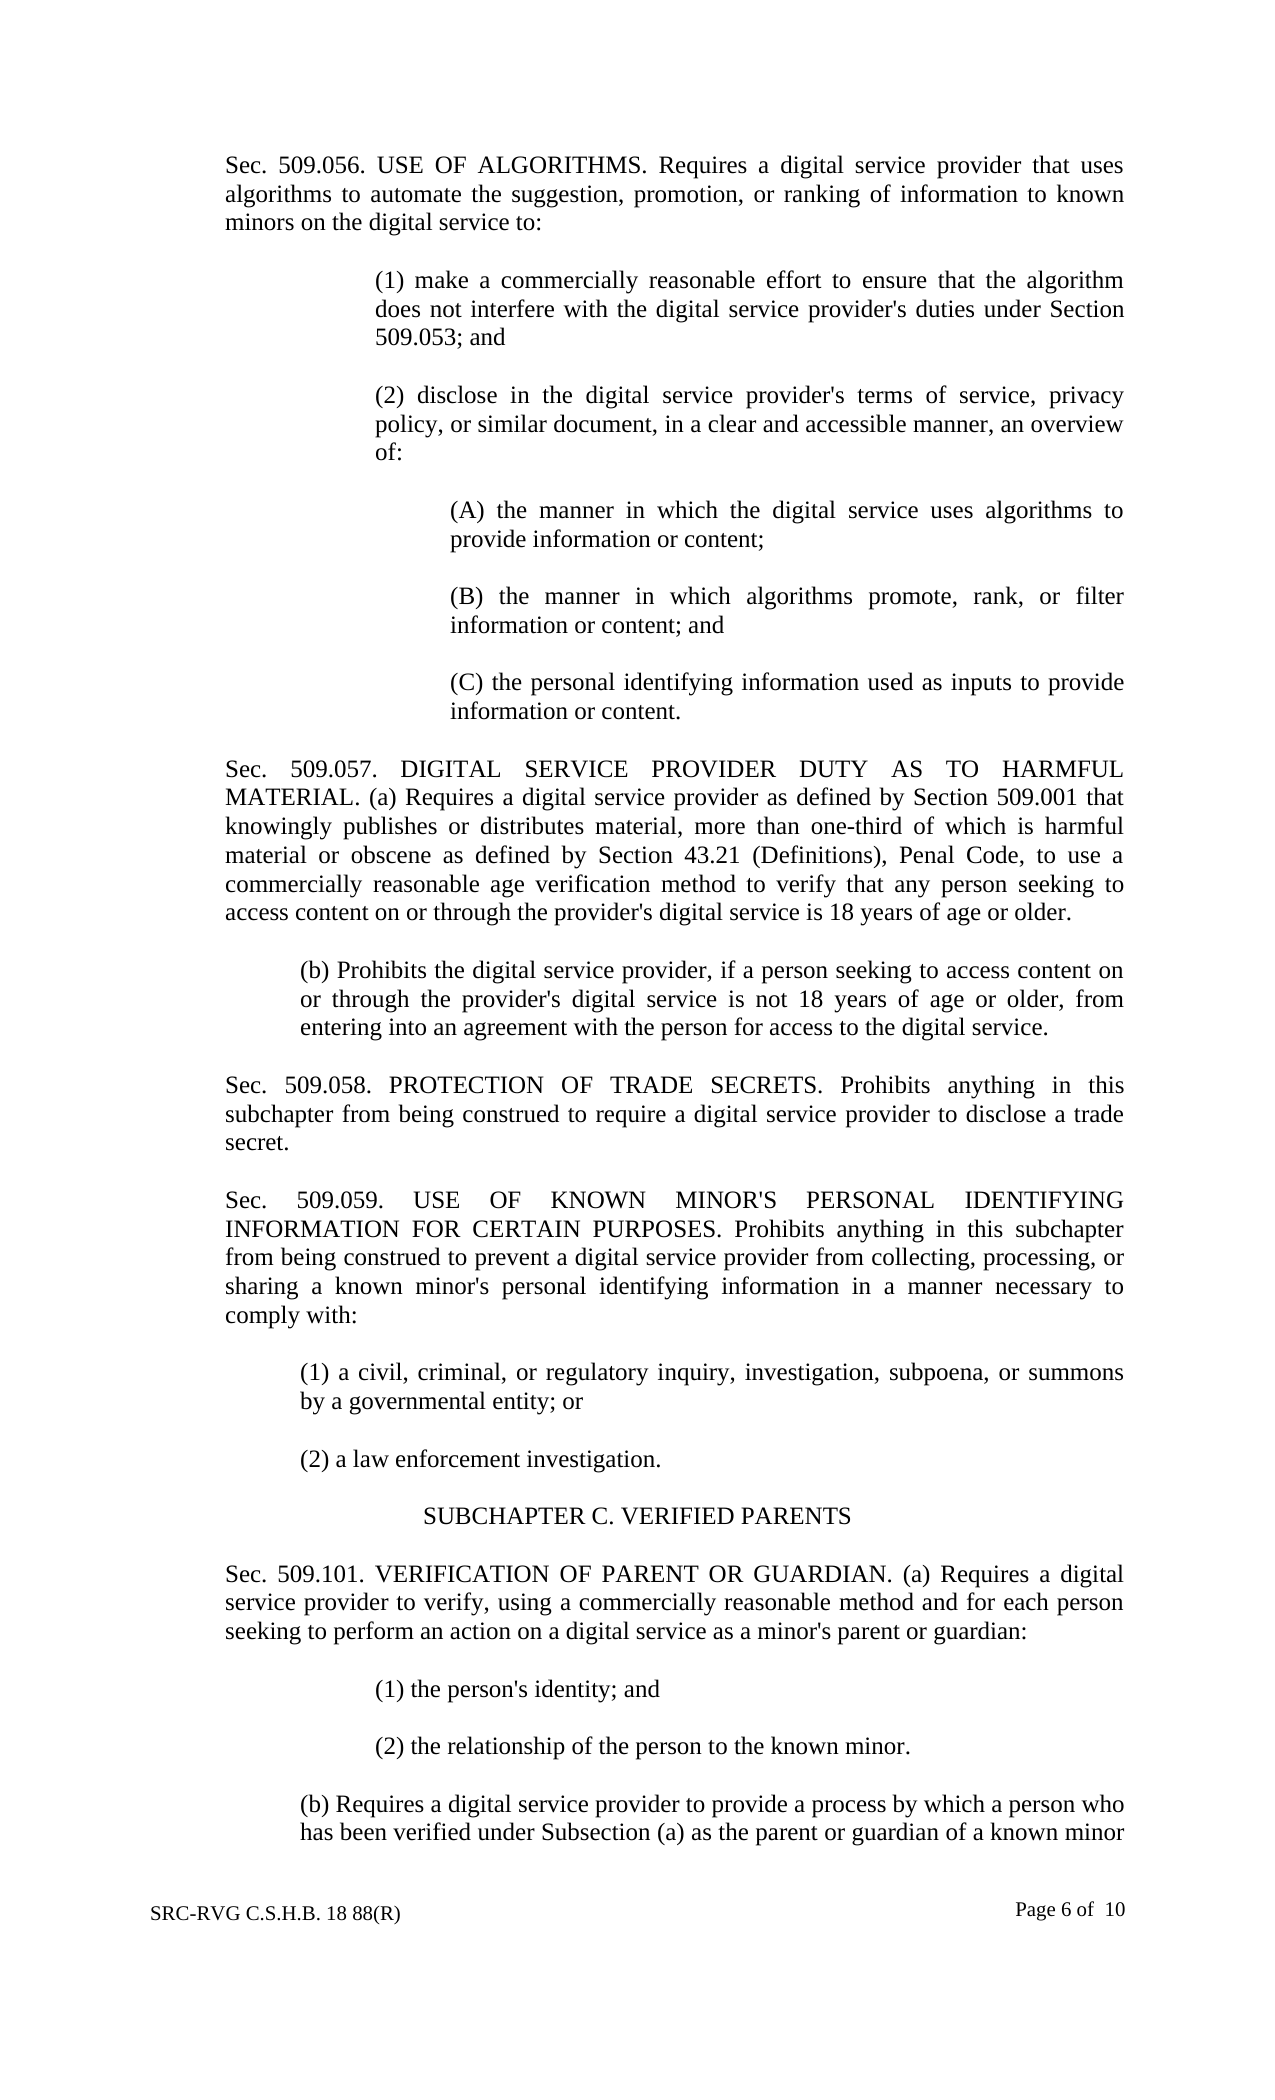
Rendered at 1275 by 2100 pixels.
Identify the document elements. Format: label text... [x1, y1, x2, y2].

text Sec. 509.057. DIGITAL SERVICE PROVIDER DUTY AS TO HARMFUL MATERIAL. (a) Requires a digital service provider as defined by Section 509.001 that knowingly publishes or distributes material, more than one-third of which is harmful material or obscene as defined by Section 43.21 (Definitions), Penal Code, to use a commercially reasonable age verification method to verify that any person seeking to access content on or through the provider's digital service is 18 years of age or older. [225, 754, 1125, 926]
text (2) disclose in the digital service provider's terms of service, privacy policy, or similar document, in a clear and accessible manner, an overview of: [375, 380, 1125, 466]
text (1) the person's identity; and [375, 1674, 1125, 1702]
text (2) the relationship of the person to the known minor. [375, 1731, 1125, 1760]
text (C) the personal identifying information used as inputs to provide information or content. [450, 667, 1125, 725]
text Sec. 509.059. USE OF KNOWN MINOR'S PERSONAL IDENTIFYING INFORMATION FOR CERTAIN PURPOSES. Prohibits anything in this subchapter from being construed to prevent a digital service provider from collecting, processing, or sharing a known minor's personal identifying information in a manner necessary to comply with: [225, 1185, 1125, 1329]
text (1) a civil, criminal, or regulatory inquiry, investigation, subpoena, or summons by a governmental entity; or [300, 1357, 1125, 1415]
text SUBCHAPTER C. VERIFIED PARENTS [150, 1501, 1125, 1530]
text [300, 1789, 1125, 1846]
text (1) make a commercially reasonable effort to ensure that the algorithm does not interfere with the digital service provider's duties under Section 509.053; and [375, 265, 1125, 351]
text (A) the manner in which the digital service uses algorithms to provide information or content; [450, 495, 1125, 552]
text (B) the manner in which algorithms promote, rank, or filter information or content; and [450, 581, 1125, 639]
text (2) a law enforcement investigation. [300, 1444, 1125, 1472]
text (b) Prohibits the digital service provider, if a person seeking to access content on or through the provider's digital service is not 18 years of age or older, from entering into an agreement with the person for access to the digital service. [300, 955, 1125, 1041]
text Sec. 509.058. PROTECTION OF TRADE SECRETS. Prohibits anything in this subchapter from being construed to require a digital service provider to disclose a trade secret. [225, 1070, 1125, 1156]
text Sec. 509.101. VERIFICATION OF PARENT OR GUARDIAN. (a) Requires a digital service provider to verify, using a commercially reasonable method and for each person seeking to perform an action on a digital service as a minor's parent or guardian: [225, 1559, 1125, 1645]
text Sec. 509.056. USE OF ALGORITHMS. Requires a digital service provider that uses algorithms to automate the suggestion, promotion, or ranking of information to known minors on the digital service to: [225, 150, 1125, 236]
